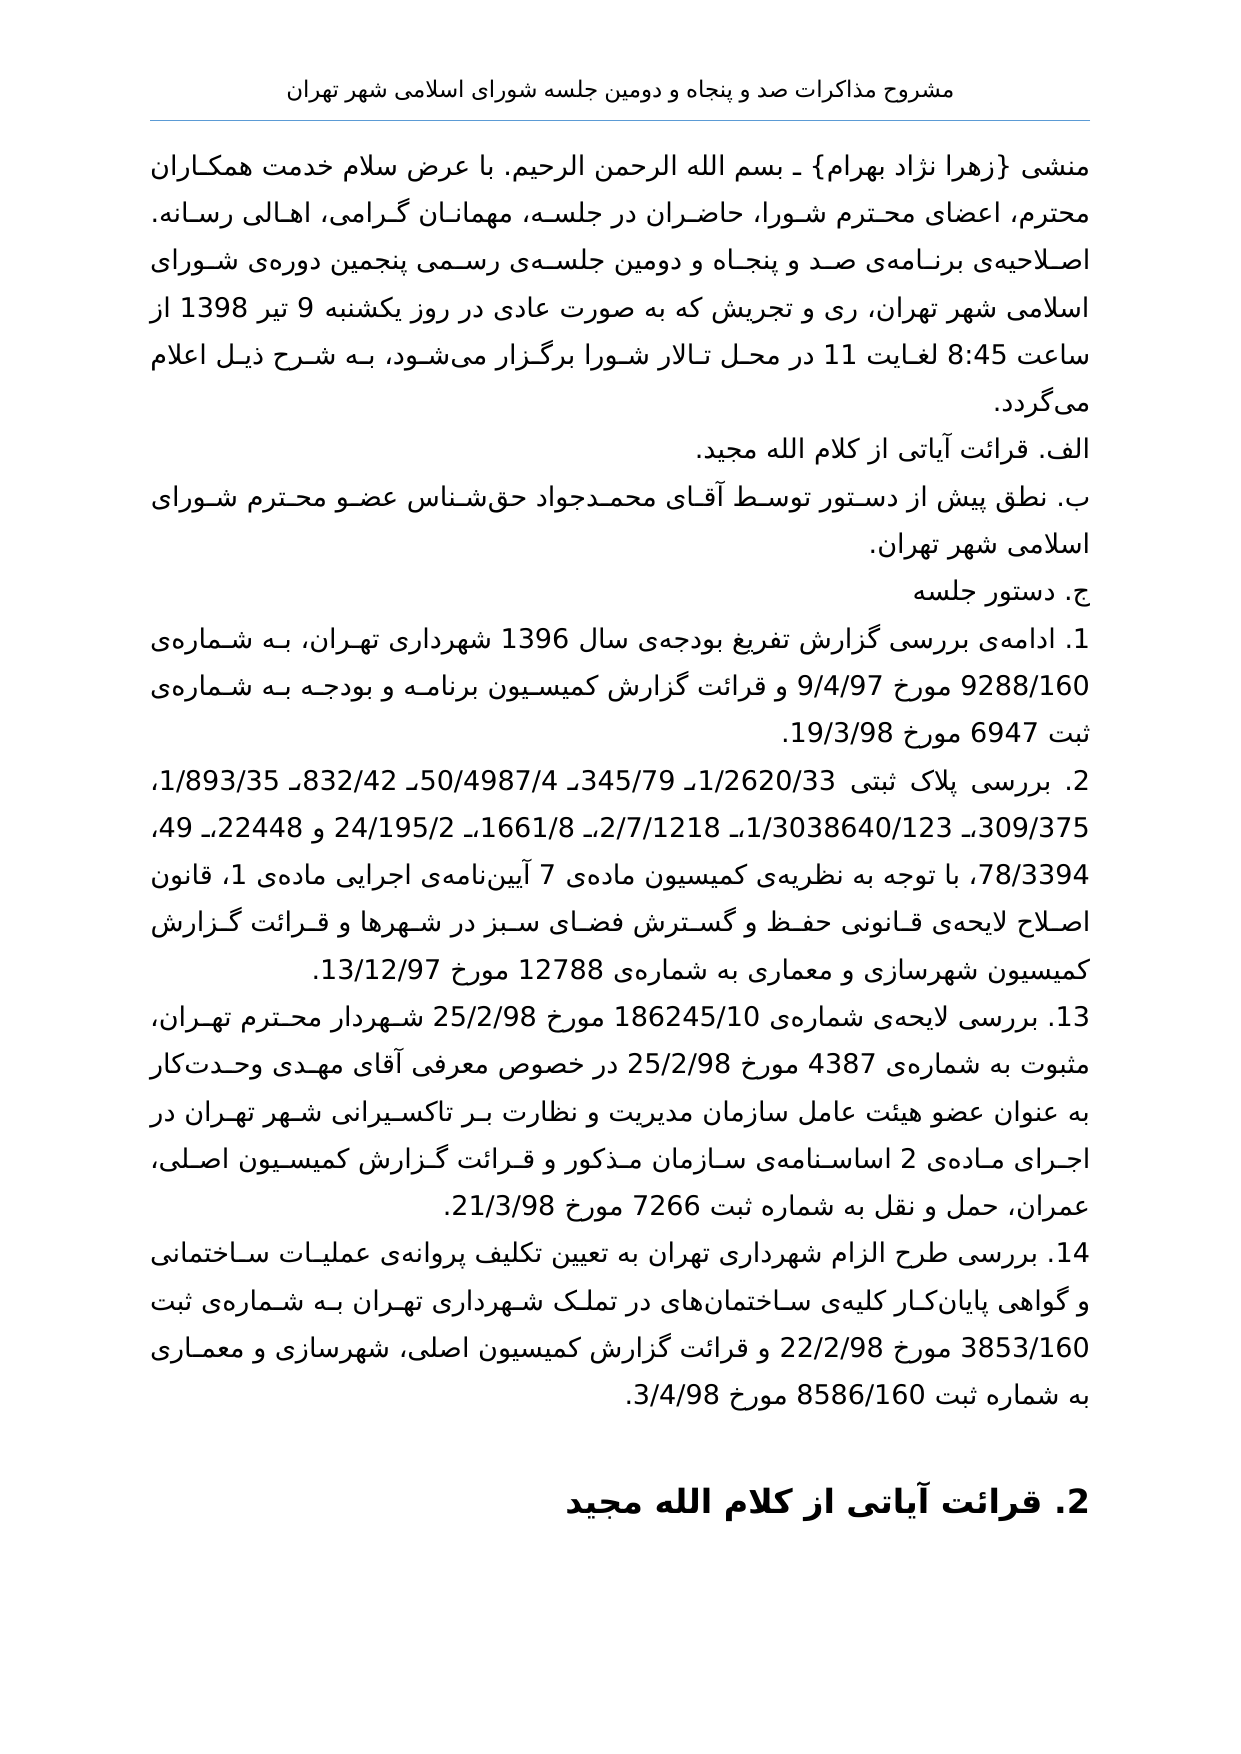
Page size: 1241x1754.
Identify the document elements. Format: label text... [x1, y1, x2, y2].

text 2. قرائت آیاتی از کلام الله مجید [150, 1482, 1090, 1521]
text منشی {زهرا نژاد بهرام} ـ بسم الله الرحمن الرحیم. با عرض سلام خدمت همکاران محترم، اعضای محترم شورا، حاضران در جلسه، مهمانان گرامی، اهالی رسانه. اصلاحیه‌‌ی برنامه‌‌ی صد و پنجاه و دومین جلسه‌‌ی رسمی پنجمین دوره‌‌ی شورای اسلامی شهر تهران، ری و تجریش که به صورت عادی در روز یکشنبه 9 تیر 1398 از ساعت 8:45 لغایت 11 در محل تالار شورا برگزار می‌‌شود، به شرح ذیل اعلام می‌‌گردد. [150, 150, 1090, 418]
text ب. نطق پیش از دستور توسط آقای محمدجواد حق‌‌شناس عضو محترم شورای اسلامی شهر تهران. [150, 481, 1090, 560]
text 1. ادامه‌‌ی بررسی گزارش تفریغ بودجه‌‌ی سال 1396 شهرداری تهران، به شماره‌‌ی 9288/160 مورخ 9/4/97 و قرائت گزارش کمیسیون برنامه و بودجه به شماره‌ی ثبت 6947 مورخ 19/3/98. [150, 623, 1090, 749]
text الف. قرائت آیاتی از کلام الله مجید. [150, 434, 1090, 465]
text 13. بررسی لایحه‌‌ی شماره‌‌ی 186245/10 مورخ 25/2/98 شهردار محترم تهران، مثبوت به شماره‌‌ی 4387 مورخ 25/2/98 در خصوص معرفی آقای مهدی وحدت‌کار به عنوان عضو هیئت عامل سازمان مدیریت و نظارت بر تاکسیرانی شهر تهران در اجرای ماده‌‌ی 2 اساسنامه‌‌ی سازمان مذکور و قرائت گزارش کمیسیون اصلی، عمران، حمل و نقل به شماره ثبت 7266 مورخ 21/3/98. [150, 1001, 1090, 1222]
text 2. بررسی پلاک‌‌ ثبتی 1/2620/33، 345/79، 50/4987/4، 832/42، 1/893/35، 309/375، 1/3038640/123، 2/7/1218، 1661/8، 24/195/2 و 22448، 49، 78/3394، با توجه به نظریه‌‌ی کمیسیون ماده‌ی 7 آیین‌‌نامه‌‌ی اجرایی ماده‌‌ی 1، قانون اصلاح لایحه‌‌ی قانونی حفظ و گسترش فضای سبز در شهرها و قرائت گزارش کمیسیون شهرسازی و معماری به شماره‌ی 12788 مورخ 13/12/97. [150, 765, 1090, 986]
text 14. بررسی طرح الزام شهرداری تهران به تعیین تکلیف پروانه‌‌ی عملیات ساختمانی و گواهی پایان‌‌کار کلیه‌‌ی ساختمان‌‌های در تملک شهرداری تهران به شماره‌ی ثبت 3853/160 مورخ 22/2/98 و قرائت گزارش کمیسیون اصلی، شهرسازی و معماری به شماره ثبت 8586/160 مورخ 3/4/98. [150, 1238, 1090, 1411]
text ج. دستور جلسه [150, 576, 1090, 607]
